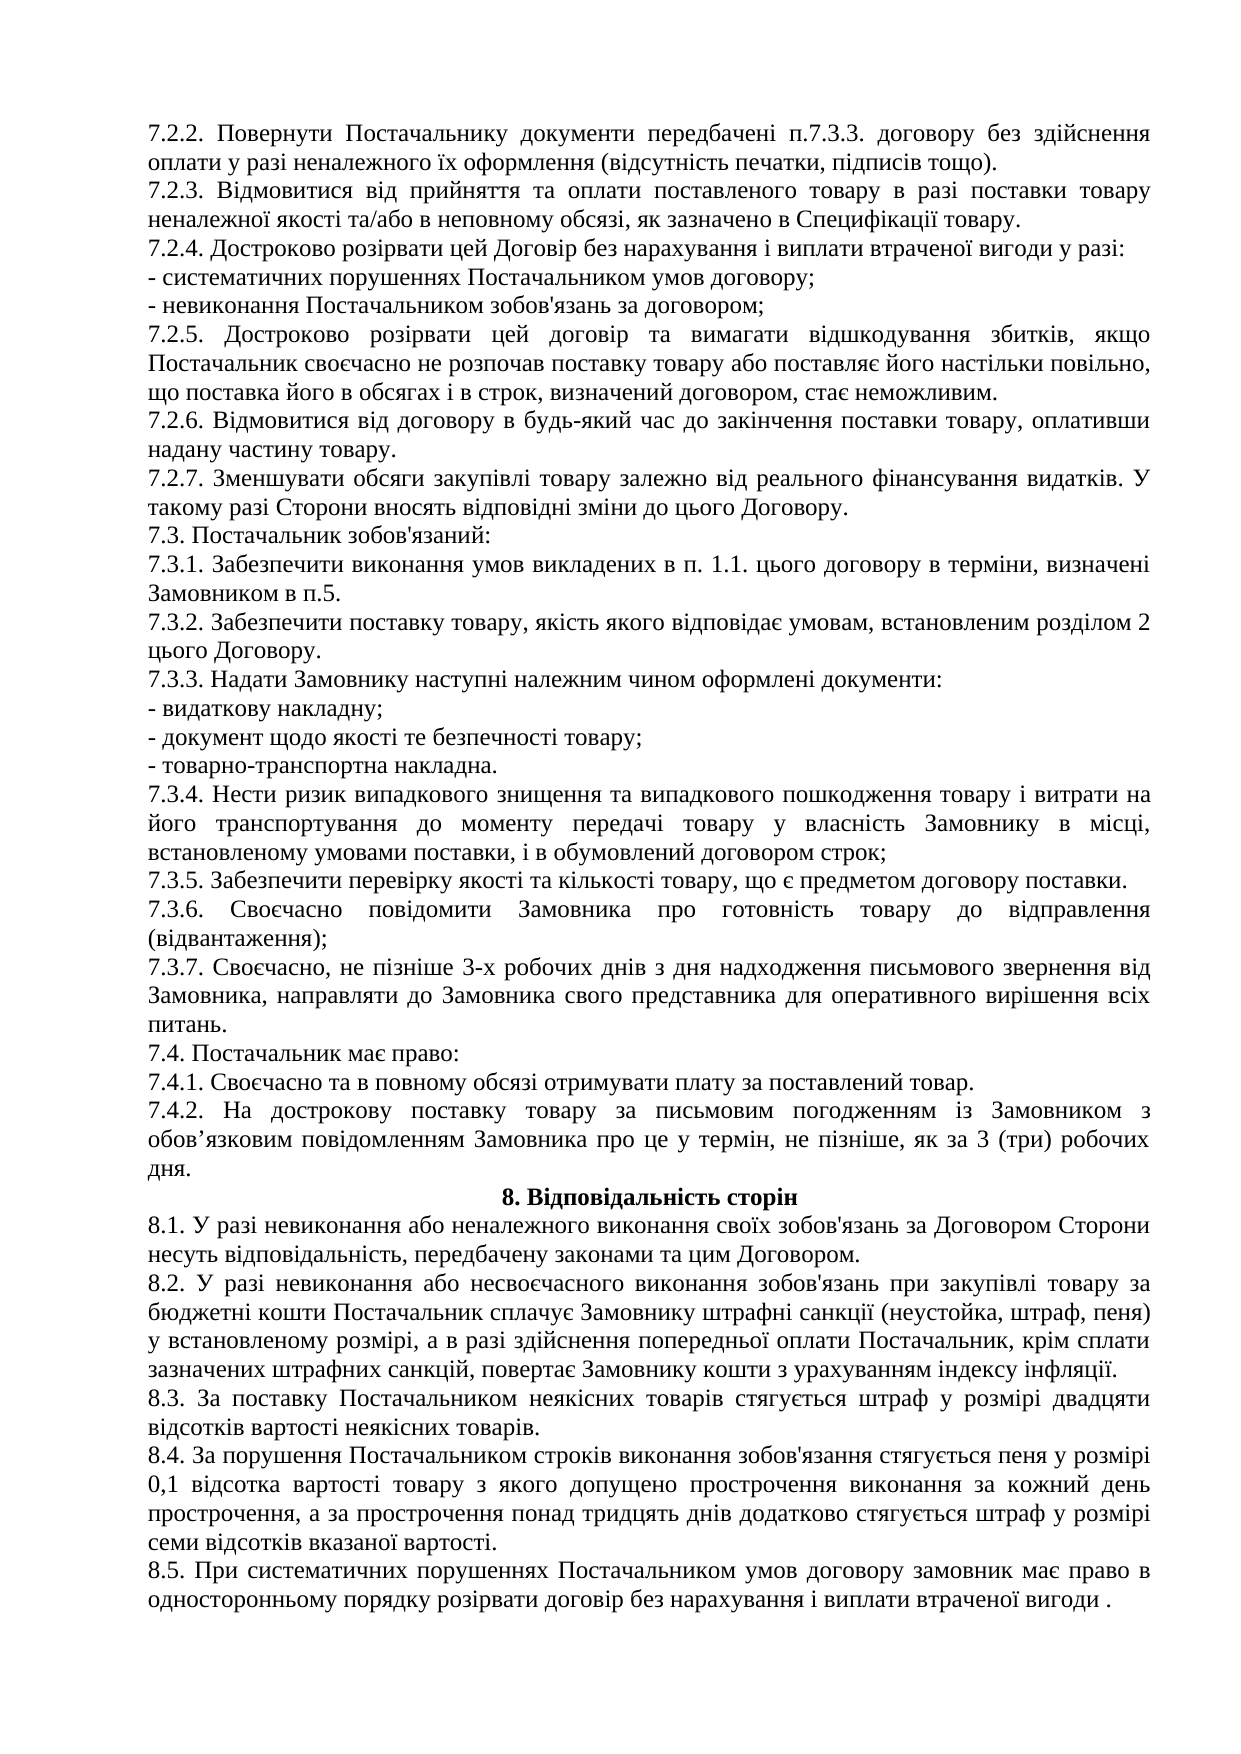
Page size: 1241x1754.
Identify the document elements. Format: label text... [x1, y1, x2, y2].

text - видаткову накладну; [148, 693, 1152, 722]
text 7.3.2. Забезпечити поставку товару, якість якого відповідає умовам, встановленим розділом 2 цього Договору. [148, 607, 1152, 664]
text 7.2.7. Зменшувати обсяги закупівлі товару залежно від реального фінансування видатків. У такому разі Сторони вносять відповідні зміни до цього Договору. [148, 463, 1152, 521]
text 8. Відповідальність сторін [148, 1182, 1152, 1211]
text 7.2.3. Вiдмовитися від прийняття та оплати поставленого товару в разі поставки товару неналежної якості та/або в неповному обсязі, як зазначено в Специфікації товару. [148, 176, 1152, 233]
text 7.3.5. Забезпечити перевірку якості та кількості товару, що є предметом договору поставки. [148, 866, 1152, 894]
text 7.4.2. На дострокову поставку товару за письмовим погодженням із Замовником з обов’язковим повідомленням Замовника про це у термін, не пізніше, як за 3 (три) робочих дня. [148, 1096, 1152, 1182]
text - невиконання Постачальником зобов'язань за договором; [148, 291, 1152, 319]
text 7.3. Постачальник зобов'язаний: [148, 521, 1152, 549]
text 8.4. За порушення Постачальником строків виконання зобов'язання стягується пеня у розмірі 0,1 відсотка вартості товару з якого допущено прострочення виконання за кожний день прострочення, а за прострочення понад тридцять днів додатково стягується штраф у розмірі семи відсотків вказаної вартості. [148, 1441, 1152, 1556]
text 8.5. При систематичних порушеннях Постачальником умов договору замовник має право в односторонньому порядку розірвати договір без нарахування і виплати втраченої вигоди . [148, 1556, 1152, 1613]
text 8.2. У разі невиконання або несвоєчасного виконання зобов'язань при закупівлі товару за бюджетні кошти Постачальник сплачує Замовнику штрафні санкції (неустойка, штраф, пеня) у встановленому розмірі, а в разі здійснення попередньої оплати Постачальник, крім сплати зазначених штрафних санкцій, повертає Замовнику кошти з урахуванням індексу інфляції. [148, 1268, 1152, 1383]
text - товарно-транспортна накладна. [148, 751, 1152, 779]
text 7.2.5. Достроково розірвати цей договір та вимагати відшкодування збитків, якщо Постачальник своєчасно не розпочав поставку товару або поставляє його настільки повільно, що поставка його в обсягах і в строк, визначений договором, стає неможливим. [148, 319, 1152, 406]
text 8.3. За поставку Постачальником неякісних товарів стягується штраф у розмірі двадцяти відсотків вартості неякісних товарів. [148, 1383, 1152, 1441]
text 7.3.7. Своєчасно, не пізніше 3-х робочих днів з дня надходження письмового звернення від Замовника, направляти до Замовника свого представника для оперативного вирішення всіх питань. [148, 952, 1152, 1038]
text 7.3.4. Нести ризик випадкового знищення та випадкового пошкодження товару і витрати на його транспортування до моменту передачі товару у власність Замовнику в місці, встановленому умовами поставки, і в обумовлений договором строк; [148, 779, 1152, 866]
text 7.3.3. Надати Замовнику наступні належним чином оформлені документи: [148, 664, 1152, 693]
text 8.1. У разі невиконання або неналежного виконання своїх зобов'язань за Договором Сторони несуть відповідальність, передбачену законами та цим Договором. [148, 1211, 1152, 1268]
text - систематичних порушеннях Постачальником умов договору; [148, 262, 1152, 291]
text 7.4.1. Своєчасно та в повному обсязі отримувати плату за поставлений товар. [148, 1067, 1152, 1096]
text 7.2.4. Достроково розірвати цей Договір без нарахування і виплати втраченої вигоди у разі: [148, 233, 1152, 262]
text 7.2.6. Вiдмовитися від договору в будь-який час до закінчення поставки товару, оплативши надану частину товару. [148, 406, 1152, 463]
text 7.4. Постачальник має право: [148, 1038, 1152, 1067]
text 7.3.1. Забезпечити виконання умов викладених в п. 1.1. цього договору в терміни, визначені Замовником в п.5. [148, 549, 1152, 607]
text - документ щодо якості те безпечності товару; [148, 722, 1152, 751]
text 7.3.6. Своєчасно повідомити Замовника про готовність товару до відправлення (відвантаження); [148, 894, 1152, 952]
text 7.2.2. Повернути Постачальнику документи передбачені п.7.3.3. договору без здійснення оплати у разі неналежного їх оформлення (відсутність печатки, підписів тощо). [148, 118, 1152, 176]
